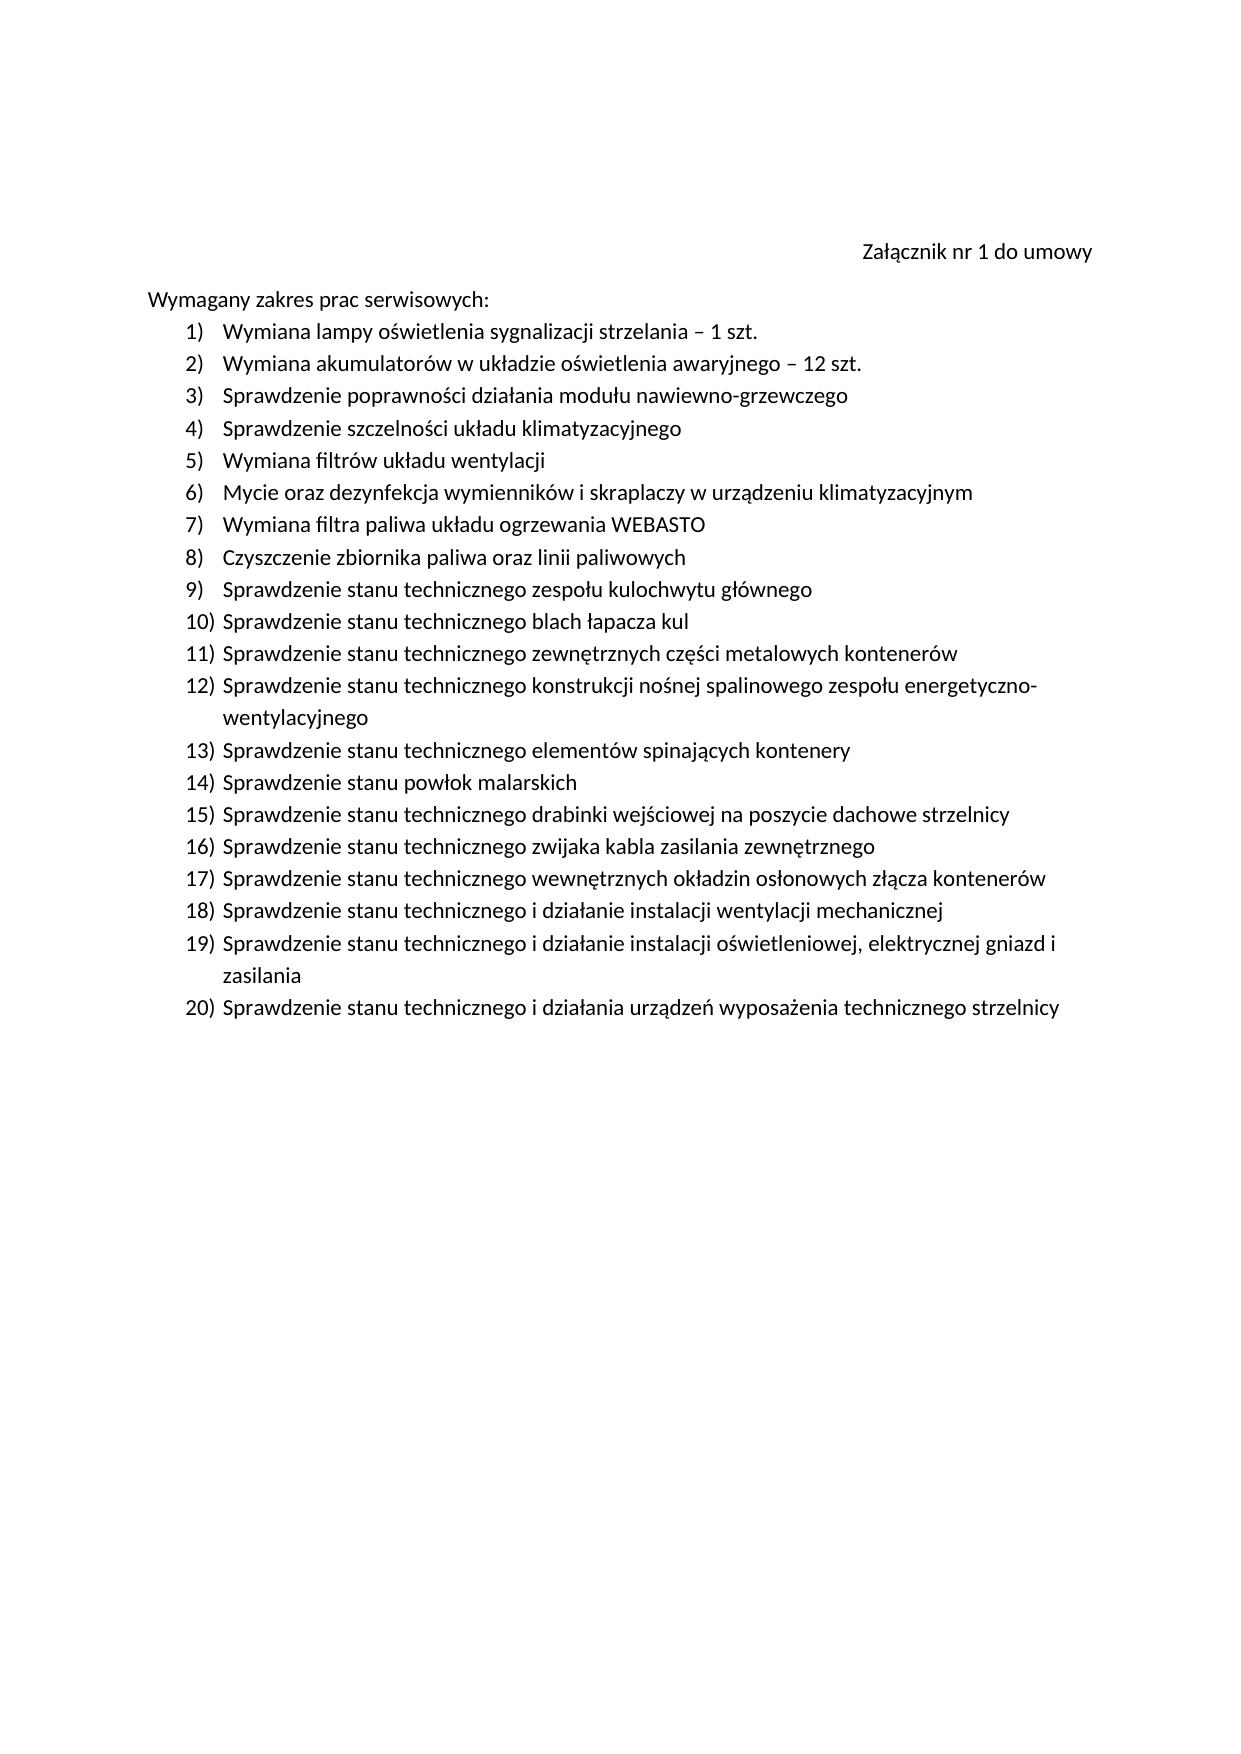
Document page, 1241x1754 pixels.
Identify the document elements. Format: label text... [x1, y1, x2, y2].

list Sprawdzenie stanu technicznego i działania urządzeń wyposażenia technicznego strzelnicy [185, 993, 1093, 1021]
list Wymiana filtra paliwa układu ogrzewania WEBASTO [185, 510, 1093, 538]
list Sprawdzenie poprawności działania modułu nawiewno-grzewczego [185, 382, 1093, 410]
list Sprawdzenie stanu technicznego wewnętrznych okładzin osłonowych złącza kontenerów [185, 864, 1093, 892]
list Sprawdzenie stanu technicznego zwijaka kabla zasilania zewnętrznego [185, 832, 1093, 860]
list Sprawdzenie stanu technicznego i działanie instalacji oświetleniowej, elektrycznej gniazd i zasilania [185, 929, 1093, 989]
text Wymagany zakres prac serwisowych: [148, 285, 1093, 313]
list Czyszczenie zbiornika paliwa oraz linii paliwowych [185, 543, 1093, 571]
list Sprawdzenie stanu technicznego i działanie instalacji wentylacji mechanicznej [185, 897, 1093, 925]
list Sprawdzenie stanu technicznego zewnętrznych części metalowych kontenerów [185, 639, 1093, 667]
list Sprawdzenie stanu technicznego drabinki wejściowej na poszycie dachowe strzelnicy [185, 800, 1093, 828]
text Załącznik nr 1 do umowy [148, 239, 1093, 264]
list Sprawdzenie stanu powłok malarskich [185, 768, 1093, 796]
list Sprawdzenie stanu technicznego blach łapacza kul [185, 607, 1093, 635]
list Sprawdzenie stanu technicznego elementów spinających kontenery [185, 736, 1093, 764]
list Wymiana akumulatorów w układzie oświetlenia awaryjnego – 12 szt. [185, 349, 1093, 377]
list Mycie oraz dezynfekcja wymienników i skraplaczy w urządzeniu klimatyzacyjnym [185, 478, 1093, 506]
list Sprawdzenie szczelności układu klimatyzacyjnego [185, 414, 1093, 442]
list Sprawdzenie stanu technicznego konstrukcji nośnej spalinowego zespołu energetyczno-wentylacyjnego [185, 671, 1093, 732]
list Wymiana lampy oświetlenia sygnalizacji strzelania – 1 szt. [185, 317, 1093, 345]
list Wymiana filtrów układu wentylacji [185, 446, 1093, 474]
list Sprawdzenie stanu technicznego zespołu kulochwytu głównego [185, 575, 1093, 603]
